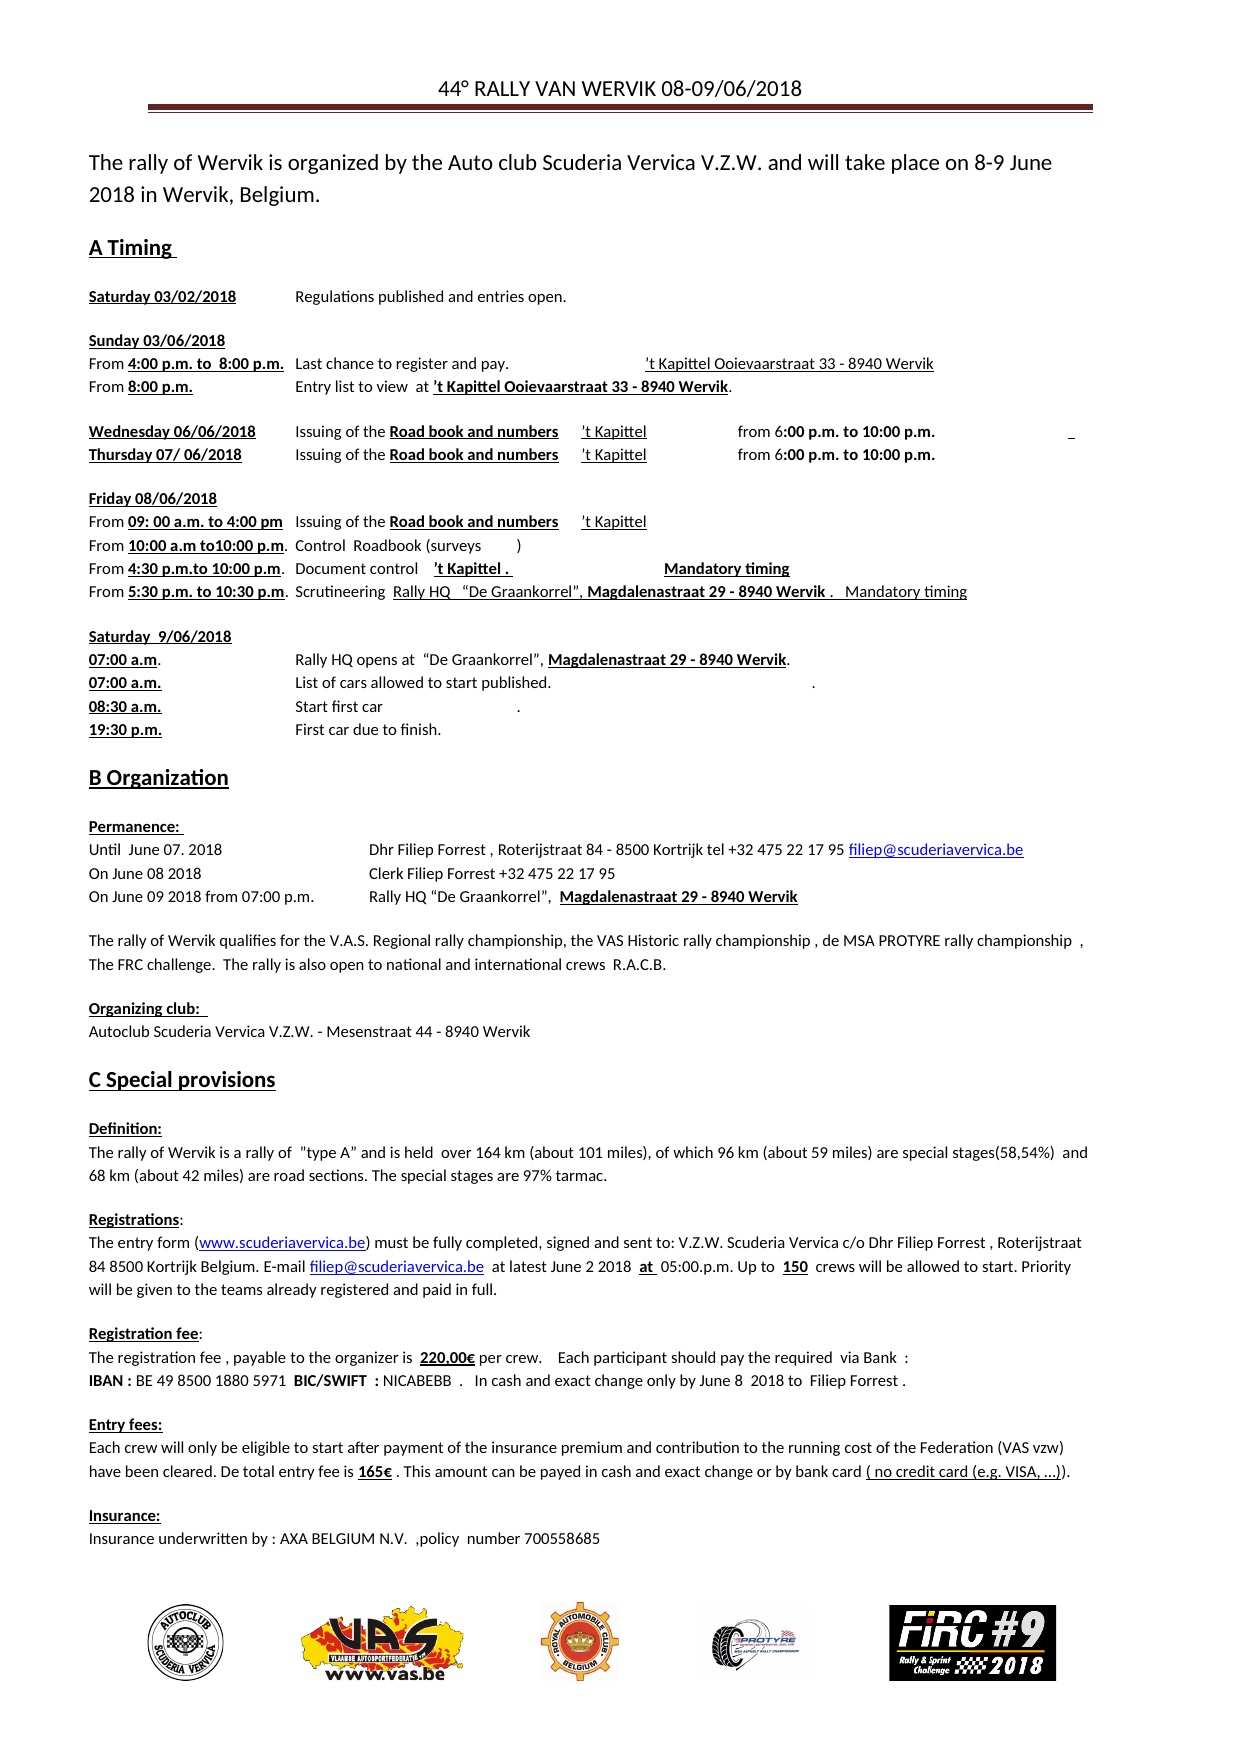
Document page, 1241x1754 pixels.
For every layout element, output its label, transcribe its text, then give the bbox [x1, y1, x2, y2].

text Saturday 9/06/2018 07:00 a.m. Rally HQ opens at “De Graankorrel”, Magdalenastraat 29 - 8940 Wervik. 07:00 a.m. List of cars allowed to start published. . 08:30 a.m. Start first car . 19:30 p.m. First car due to finish. [88, 626, 1093, 739]
text Insurance: Insurance underwritten by : AXA BELGIUM N.V. ,policy number 700558685 [88, 1505, 1093, 1549]
picture [541, 1602, 619, 1681]
text Definition: The rally of Wervik is a rally of ”type A” and is held over 164 km (about 101 miles), of which 96 km (about 59 miles) are special stages(58,54%) and 68 km (about 42 miles) are road sections. The special stages are 97% tarmac. [88, 1118, 1093, 1186]
picture [147, 1604, 224, 1681]
text Registration fee: The registration fee , payable to the organizer is 220,00€ per crew. Each participant should pay the required via Bank : IBAN : BE 49 8500 1880 5971 BIC/SWIFT : NICABEBB . In cash and exact change only by June 8 2018 to Filiep Forrest . [88, 1323, 1093, 1391]
text Entry fees: Each crew will only be eligible to start after payment of the insurance premium and contribution to the running cost of the Federation (VAS vzw) have been cleared. De total entry fee is 165€ . This amount can be payed in cash and exact change or by bank card ( no credit card (e.g. VISA, …)). [88, 1414, 1093, 1481]
picture [301, 1606, 464, 1681]
picture [889, 1605, 1057, 1681]
text A Timing [88, 233, 1093, 261]
text Sunday 03/06/2018 From 4:00 p.m. to 8:00 p.m. Last chance to register and pay. ’t Kapittel Ooievaarstraat 33 - 8940 Wervik From 8:00 p.m. Entry list to view at ’t Kapittel Ooievaarstraat 33 - 8940 Wervik. [88, 330, 1093, 397]
picture [696, 1604, 812, 1681]
text Wednesday 06/06/2018 Issuing of the Road book and numbers ’t Kapittel from 6:00 p.m. to 10:00 p.m. Thursday 07/ 06/2018 Issuing of the Road book and numbers ’t Kapittel from 6:00 p.m. to 10:00 p.m. [88, 421, 1093, 464]
text C Special provisions [88, 1066, 1093, 1093]
text Organizing club: Autoclub Scuderia Vervica V.Z.W. - Mesenstraat 44 - 8940 Wervik [88, 998, 1093, 1042]
text Registrations: The entry form (www.scuderiavervica.be) must be fully completed, signed and sent to: V.Z.W. Scuderia Vervica c/o Dhr Filiep Forrest , Roterijstraat 84 8500 Kortrijk Belgium. E-mail filiep@scuderiavervica.be at latest June 2 2018 at 05:00.p.m. Up to 150 crews will be allowed to start. Priority will be given to the teams already registered and paid in full. [88, 1209, 1093, 1300]
text Friday 08/06/2018 From 09: 00 a.m. to 4:00 pm Issuing of the Road book and numbers ’t Kapittel From 10:00 a.m to10:00 p.m. Control Roadbook (surveys ) From 4:30 p.m.to 10:00 p.m. Document control ’t Kapittel . Mandatory timing From 5:30 p.m. to 10:30 p.m. Scrutineering Rally HQ “De Graankorrel”, Magdalenastraat 29 - 8940 Wervik . Mandatory timing [88, 488, 1093, 602]
text B Organization [88, 763, 1093, 791]
text Saturday 03/02/2018 Regulations published and entries open. [88, 286, 1093, 306]
text The rally of Wervik qualifies for the V.A.S. Regional rally championship, the VAS Historic rally championship , de MSA PROTYRE rally championship , The FRC challenge. The rally is also open to national and international crews R.A.C.B. [88, 931, 1093, 974]
text The rally of Wervik is organized by the Auto club Scuderia Vervica V.Z.W. and will take place on 8-9 June 2018 in Wervik, Belgium. [88, 148, 1093, 208]
text Permanence: Until June 07. 2018 Dhr Filiep Forrest , Roterijstraat 84 - 8500 Kortrijk tel +32 475 22 17 95 filiep@scuderiavervica.be On June 08 2018 Clerk Filiep Forrest +32 475 22 17 95 On June 09 2018 from 07:00 p.m. Rally HQ “De Graankorrel”, Magdalenastraat 29 - 8940 Wervik [88, 816, 1093, 907]
